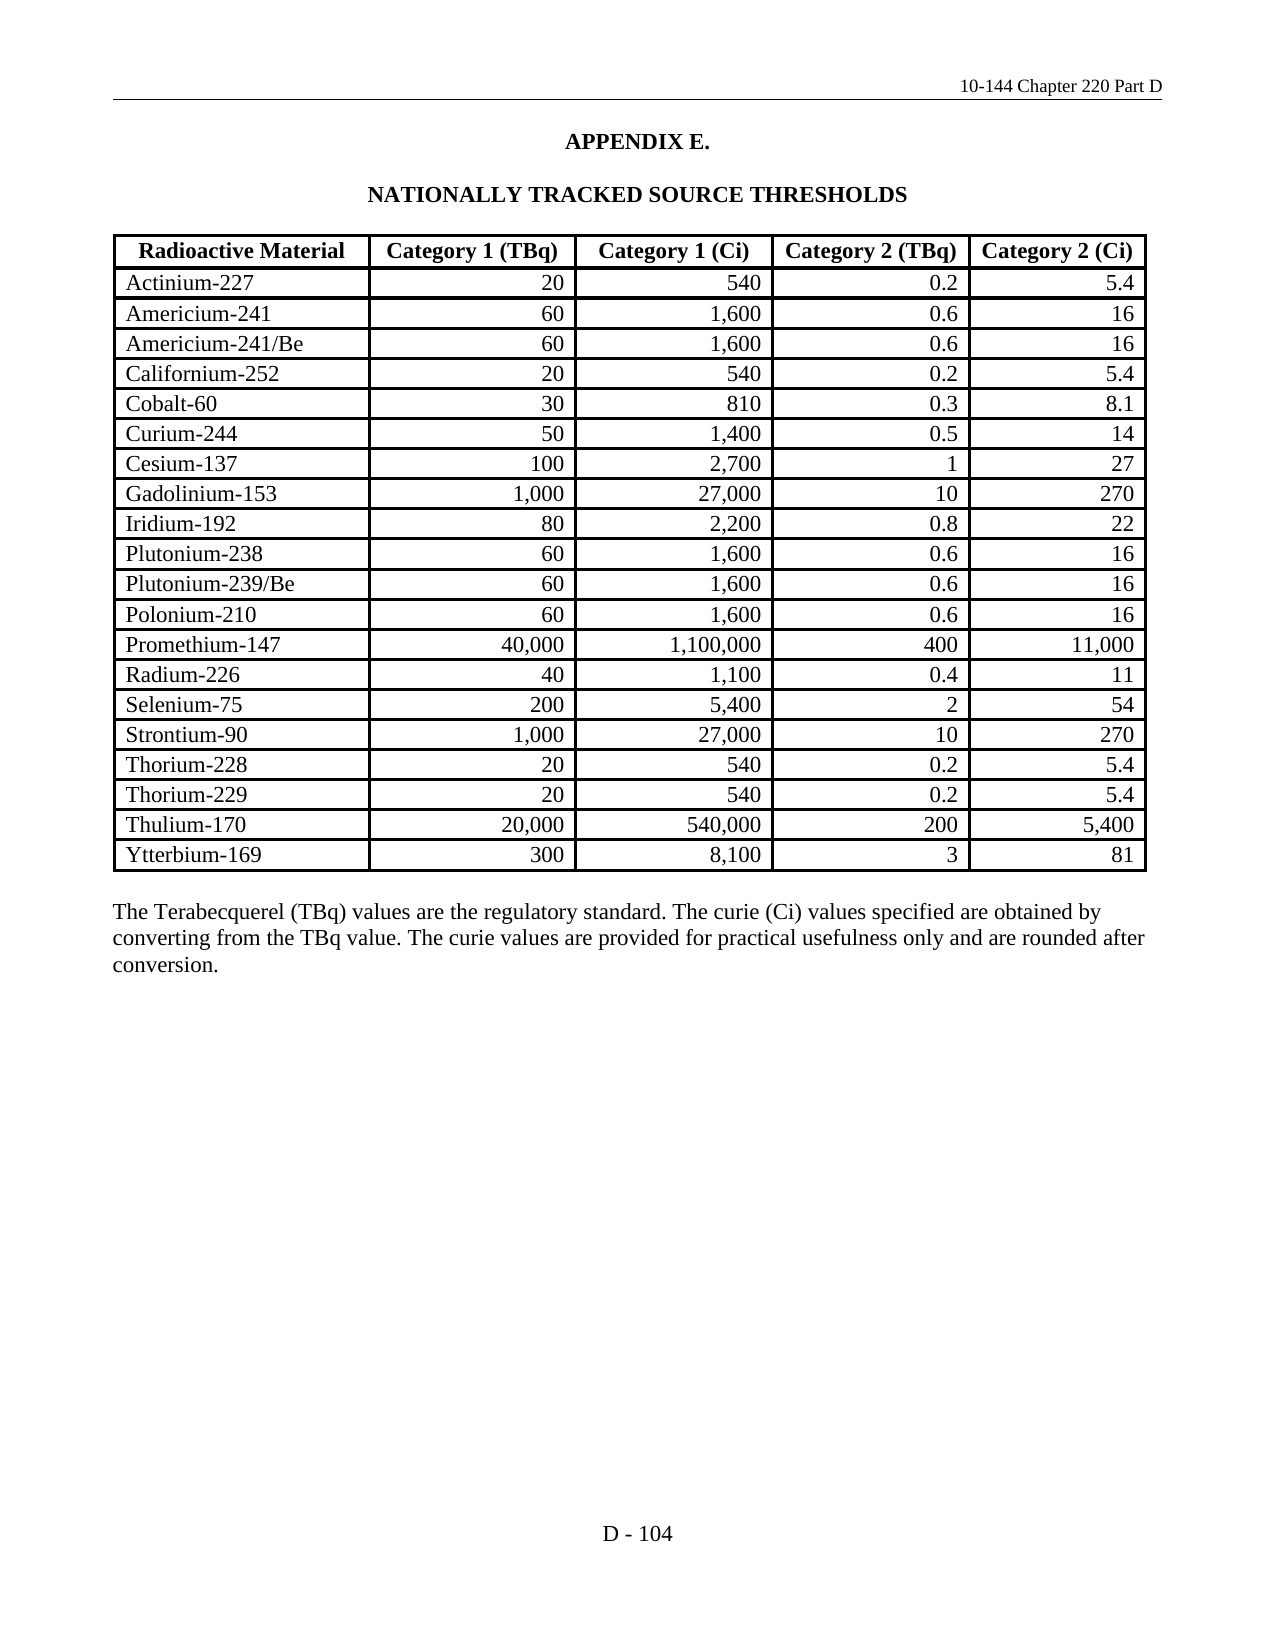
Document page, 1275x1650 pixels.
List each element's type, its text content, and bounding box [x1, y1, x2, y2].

table_cell 40,000 [371, 631, 574, 658]
table_cell 0.2 [774, 270, 968, 296]
table_cell 100 [371, 450, 574, 477]
table_cell 5,400 [971, 811, 1144, 838]
table_cell Ytterbium-169 [116, 841, 368, 868]
table_cell 81 [971, 841, 1144, 868]
table_cell Cobalt-60 [116, 390, 368, 417]
table_cell Promethium-147 [116, 631, 368, 658]
table_cell Actinium-227 [116, 270, 368, 296]
table_cell 3 [774, 841, 968, 868]
table_cell Selenium-75 [116, 691, 368, 718]
table_cell Plutonium-239/Be [116, 571, 368, 597]
table_cell 16 [971, 540, 1144, 567]
table_cell 60 [371, 330, 574, 357]
table_cell 540 [577, 751, 771, 778]
table_cell 0.6 [774, 571, 968, 597]
table_cell Iridium-192 [116, 510, 368, 537]
table_cell 0.6 [774, 540, 968, 567]
table_cell 540 [577, 270, 771, 296]
table_cell Thorium-228 [116, 751, 368, 778]
table_cell Thorium-229 [116, 781, 368, 808]
table_cell 540 [577, 781, 771, 808]
text APPENDIX E. [112, 128, 1162, 155]
table_cell 270 [971, 480, 1144, 507]
table_cell 20,000 [371, 811, 574, 838]
table_cell 1 [774, 450, 968, 477]
table_cell Americium-241 [116, 300, 368, 327]
table_cell 1,600 [577, 330, 771, 357]
table_cell 8,100 [577, 841, 771, 868]
text The Terabecquerel (TBq) values are the regulatory standard. The curie (Ci) values specified are obtained by converting from the TBq value. The curie values are provided for practical usefulness only and are rounded after conversion. [112, 898, 1162, 977]
table_cell 1,600 [577, 540, 771, 567]
table_cell 2,700 [577, 450, 771, 477]
table_cell 5,400 [577, 691, 771, 718]
table_cell 1,000 [371, 721, 574, 748]
table_cell Californium-252 [116, 360, 368, 387]
table_cell Cesium-137 [116, 450, 368, 477]
table_cell 0.2 [774, 360, 968, 387]
table_cell 400 [774, 631, 968, 658]
table_cell 270 [971, 721, 1144, 748]
table_cell 1,100,000 [577, 631, 771, 658]
table_cell 0.6 [774, 601, 968, 628]
table_cell 300 [371, 841, 574, 868]
table_cell 27,000 [577, 721, 771, 748]
table_cell 0.2 [774, 781, 968, 808]
table_cell 20 [371, 270, 574, 296]
table_cell 27,000 [577, 480, 771, 507]
table_cell 22 [971, 510, 1144, 537]
table_cell 54 [971, 691, 1144, 718]
table_cell Radium-226 [116, 661, 368, 688]
table_cell 1,600 [577, 571, 771, 597]
table_header Category 1 (TBq) [371, 237, 574, 266]
table_cell 10 [774, 480, 968, 507]
table_cell 1,600 [577, 601, 771, 628]
table_cell 80 [371, 510, 574, 537]
table_cell 0.2 [774, 751, 968, 778]
table_cell Plutonium-238 [116, 540, 368, 567]
table_cell 2 [774, 691, 968, 718]
table_cell 5.4 [971, 360, 1144, 387]
table_header Category 1 (Ci) [577, 237, 771, 266]
table_cell 5.4 [971, 751, 1144, 778]
table_cell Strontium-90 [116, 721, 368, 748]
table_cell 1,400 [577, 420, 771, 447]
text NATIONALLY TRACKED SOURCE THRESHOLDS [112, 181, 1162, 207]
table_cell 40 [371, 661, 574, 688]
table_cell 60 [371, 300, 574, 327]
table_cell 11 [971, 661, 1144, 688]
table_cell 0.4 [774, 661, 968, 688]
table_cell 16 [971, 601, 1144, 628]
table_cell 200 [371, 691, 574, 718]
table_cell Americium-241/Be [116, 330, 368, 357]
table_header Radioactive Material [116, 237, 368, 266]
table_cell 200 [774, 811, 968, 838]
table_cell 20 [371, 360, 574, 387]
table_cell 5.4 [971, 781, 1144, 808]
table_cell 60 [371, 601, 574, 628]
table_cell 0.8 [774, 510, 968, 537]
table_cell 50 [371, 420, 574, 447]
table_cell 16 [971, 300, 1144, 327]
table_cell 1,600 [577, 300, 771, 327]
table_cell 20 [371, 781, 574, 808]
table_cell 0.5 [774, 420, 968, 447]
table_cell 30 [371, 390, 574, 417]
table_cell 1,000 [371, 480, 574, 507]
table_cell 60 [371, 540, 574, 567]
table_cell Thulium-170 [116, 811, 368, 838]
table_cell 20 [371, 751, 574, 778]
table_cell 16 [971, 330, 1144, 357]
table_cell 0.6 [774, 300, 968, 327]
table_cell 540 [577, 360, 771, 387]
table_cell Curium-244 [116, 420, 368, 447]
table_cell 8.1 [971, 390, 1144, 417]
table_cell 1,100 [577, 661, 771, 688]
table_cell 0.3 [774, 390, 968, 417]
table_cell Gadolinium-153 [116, 480, 368, 507]
table_cell 0.6 [774, 330, 968, 357]
table_cell 60 [371, 571, 574, 597]
table_cell 14 [971, 420, 1144, 447]
table_cell 540,000 [577, 811, 771, 838]
table_cell 810 [577, 390, 771, 417]
table_cell 5.4 [971, 270, 1144, 296]
table_cell 2,200 [577, 510, 771, 537]
table_header Category 2 (Ci) [971, 237, 1144, 266]
table_cell 11,000 [971, 631, 1144, 658]
table_cell Polonium-210 [116, 601, 368, 628]
table_header Category 2 (TBq) [774, 237, 968, 266]
table_cell 27 [971, 450, 1144, 477]
table_cell 10 [774, 721, 968, 748]
table_cell 16 [971, 571, 1144, 597]
